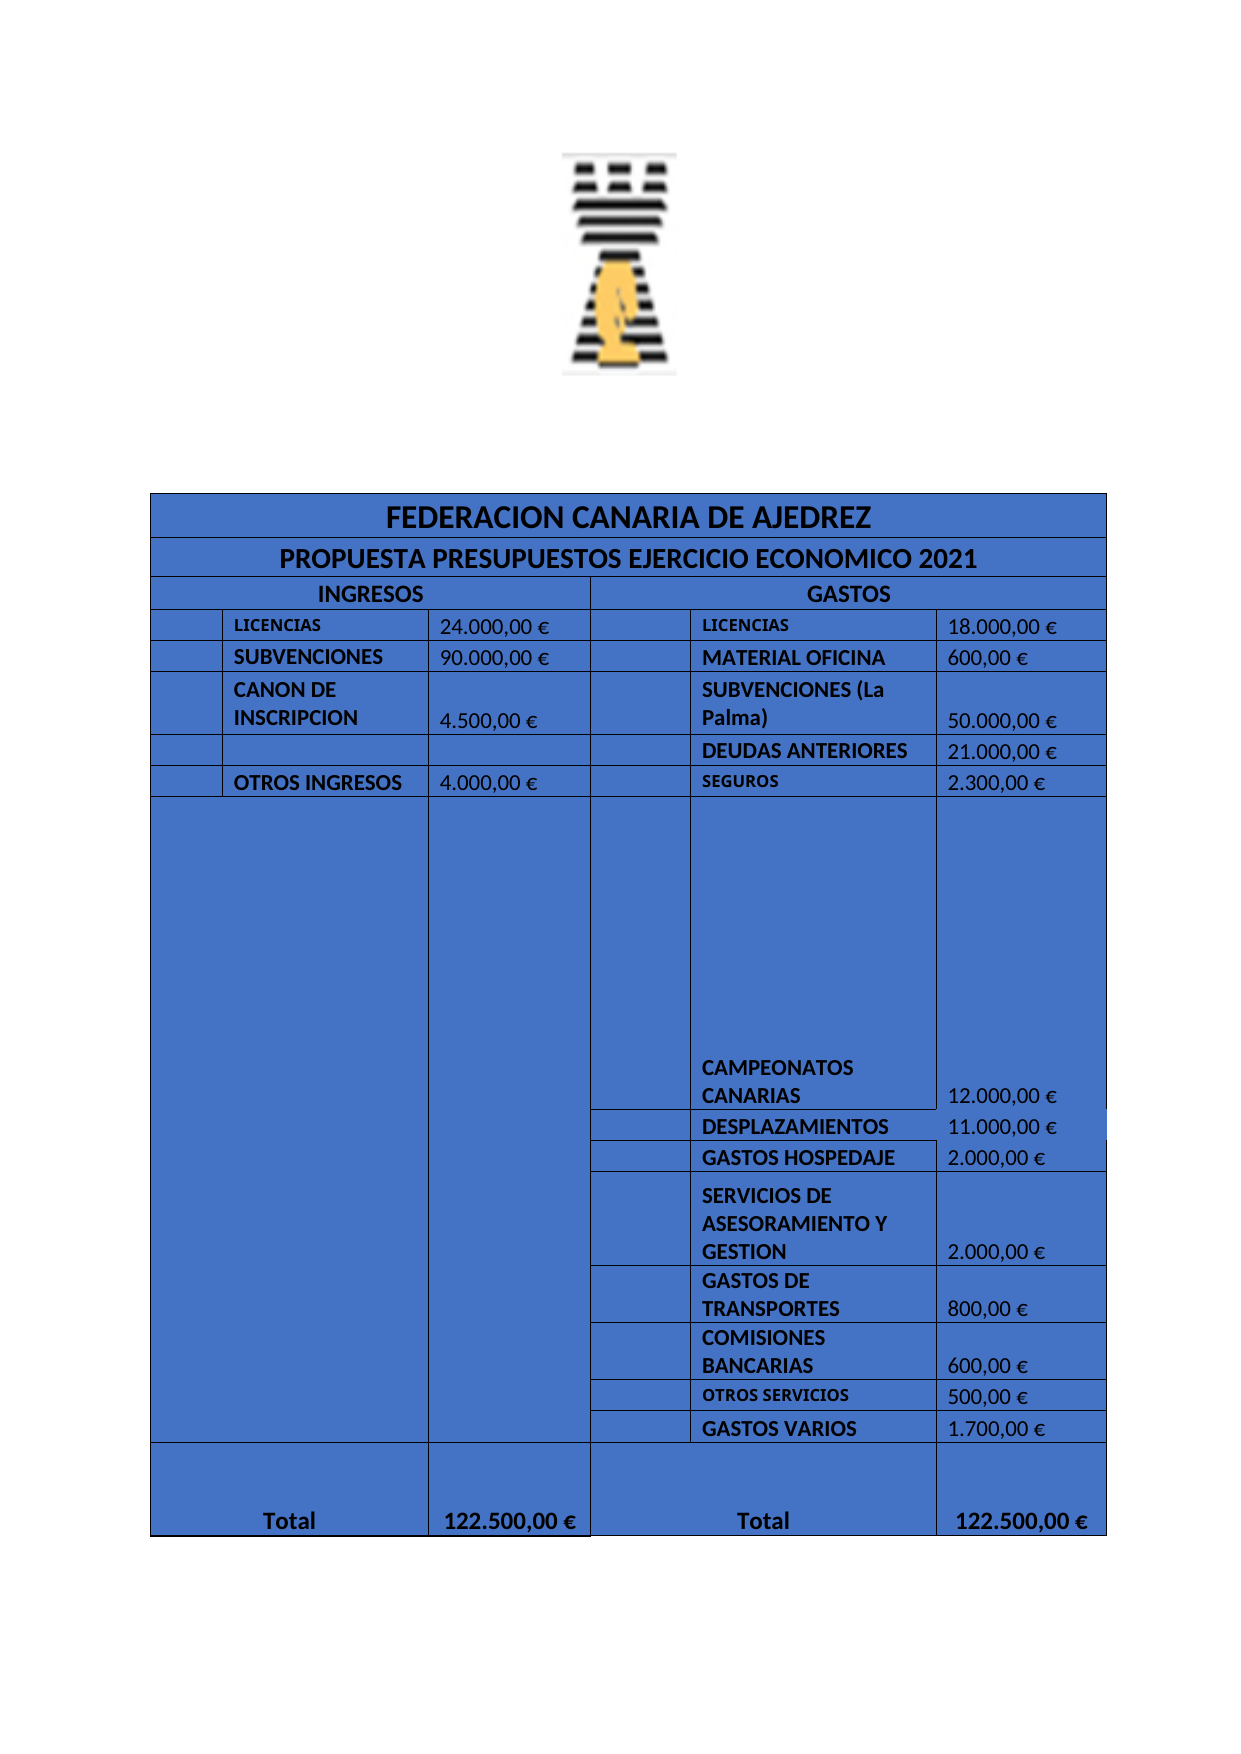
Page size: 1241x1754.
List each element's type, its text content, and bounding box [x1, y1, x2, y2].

table_cell [591, 1110, 690, 1140]
table_cell [151, 766, 222, 796]
table_cell DESPLAZAMIENTOS [691, 1110, 936, 1140]
table_cell [223, 735, 428, 765]
table_cell 122.500,00 € [937, 1443, 1106, 1535]
table_cell [591, 766, 690, 796]
table_cell [591, 735, 690, 765]
table_cell CANON DE INSCRIPCION [223, 672, 428, 734]
table_cell [591, 1141, 690, 1171]
table_cell SUBVENCIONES (La Palma) [691, 672, 936, 734]
table_cell [591, 672, 690, 734]
table_cell 24.000,00 € [429, 610, 590, 640]
table_cell OTROS SERVICIOS [691, 1380, 936, 1410]
table_cell 21.000,00 € [937, 735, 1106, 765]
table_cell SUBVENCIONES [223, 641, 428, 671]
table_cell 122.500,00 € [429, 1443, 590, 1535]
table_cell SERVICIOS DE ASESORAMIENTO Y GESTION [691, 1172, 936, 1265]
table_cell [429, 797, 590, 1442]
table_cell 600,00 € [937, 1323, 1106, 1379]
table_cell 18.000,00 € [937, 610, 1106, 640]
table_cell [591, 641, 690, 671]
table_cell 11.000,00 € [937, 1110, 1106, 1140]
table_cell 2.000,00 € [937, 1141, 1106, 1171]
table_cell CAMPEONATOS CANARIAS [691, 797, 936, 1109]
table_cell [151, 610, 222, 640]
table_cell 500,00 € [937, 1380, 1106, 1410]
table_cell [591, 1323, 690, 1379]
table_cell [591, 1266, 690, 1322]
table_cell OTROS INGRESOS [223, 766, 428, 796]
table_cell [151, 672, 222, 734]
table_cell 90.000,00 € [429, 641, 590, 671]
table_cell 12.000,00 € [937, 797, 1106, 1109]
table_cell 50.000,00 € [937, 672, 1106, 734]
table_cell INGRESOS [151, 577, 590, 609]
table_cell COMISIONES BANCARIAS [691, 1323, 936, 1379]
table_cell 2.000,00 € [937, 1172, 1106, 1265]
table_cell 1.700,00 € [937, 1411, 1106, 1442]
table_cell MATERIAL OFICINA [691, 641, 936, 671]
table_cell SEGUROS [691, 766, 936, 796]
table_cell GASTOS DE TRANSPORTES [691, 1266, 936, 1322]
table_cell GASTOS VARIOS [691, 1411, 936, 1442]
table_cell [591, 1411, 690, 1442]
table_cell GASTOS HOSPEDAJE [691, 1141, 936, 1171]
picture [558, 150, 682, 381]
table_cell Total [151, 1443, 428, 1535]
table_header FEDERACION CANARIA DE AJEDREZ [151, 494, 1106, 537]
table_cell [151, 735, 222, 765]
table_cell [591, 610, 690, 640]
table_cell 800,00 € [937, 1266, 1106, 1322]
table_cell LICENCIAS [691, 610, 936, 640]
table_cell [151, 641, 222, 671]
table_cell GASTOS [591, 577, 1106, 609]
table_cell 2.300,00 € [937, 766, 1106, 796]
table_cell DEUDAS ANTERIORES [691, 735, 936, 765]
table_cell LICENCIAS [223, 610, 428, 640]
table_cell Total [591, 1443, 936, 1535]
table_cell 4.000,00 € [429, 766, 590, 796]
table_cell [591, 1172, 690, 1265]
table_cell 4.500,00 € [429, 672, 590, 734]
table_cell 600,00 € [937, 641, 1106, 671]
table_cell PROPUESTA PRESUPUESTOS EJERCICIO ECONOMICO 2021 [151, 538, 1106, 576]
table_cell [591, 1380, 690, 1410]
table_cell [429, 735, 590, 765]
table_cell [151, 797, 428, 1442]
table_cell [591, 797, 690, 1109]
